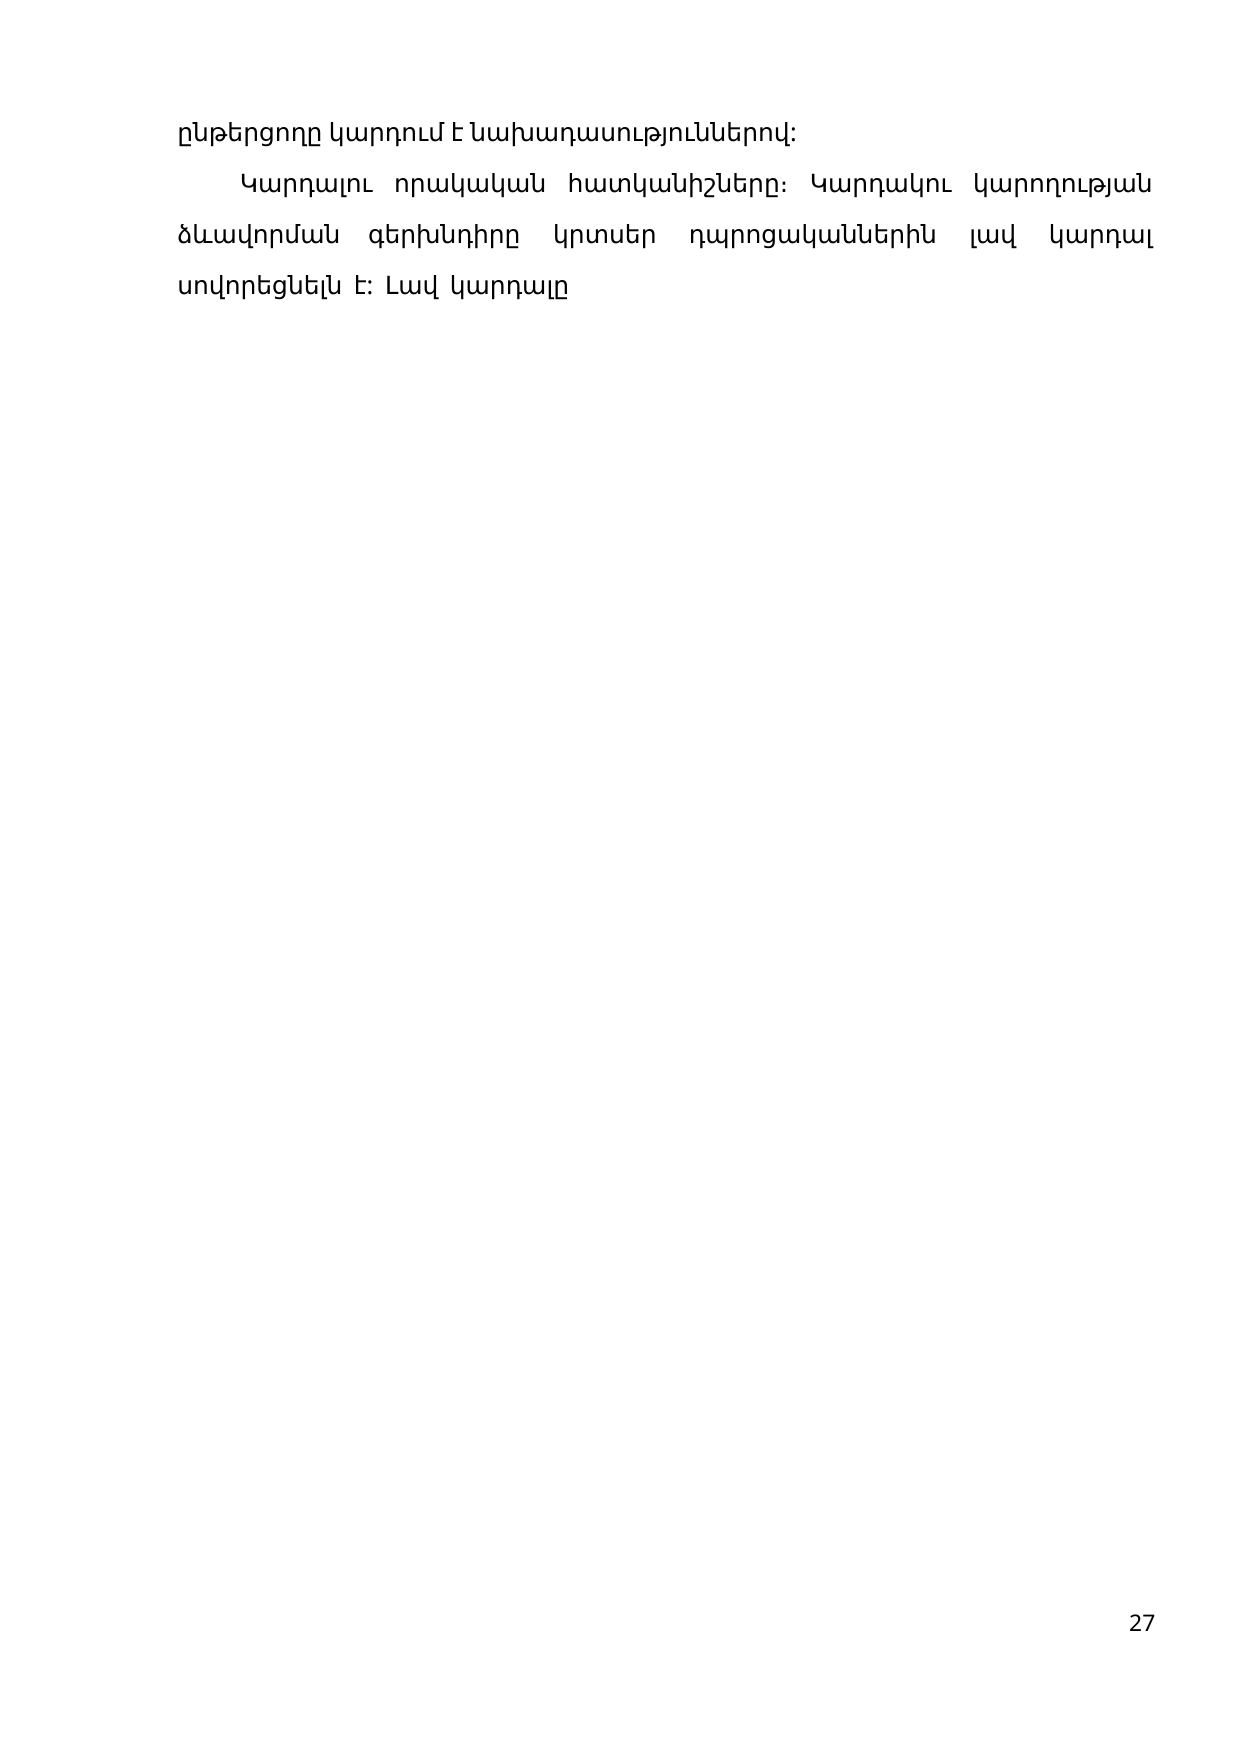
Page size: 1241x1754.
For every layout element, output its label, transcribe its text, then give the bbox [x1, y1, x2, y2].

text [177, 114, 1153, 149]
text Կարդալու որակական հատկանիշները։ Կարդակու կարողության ձևավորման գերխնդիրը կրտսեր դպրոցականներին լավ կարդալ սովորեցնելն է: Լավ կարդալը [177, 166, 1153, 302]
